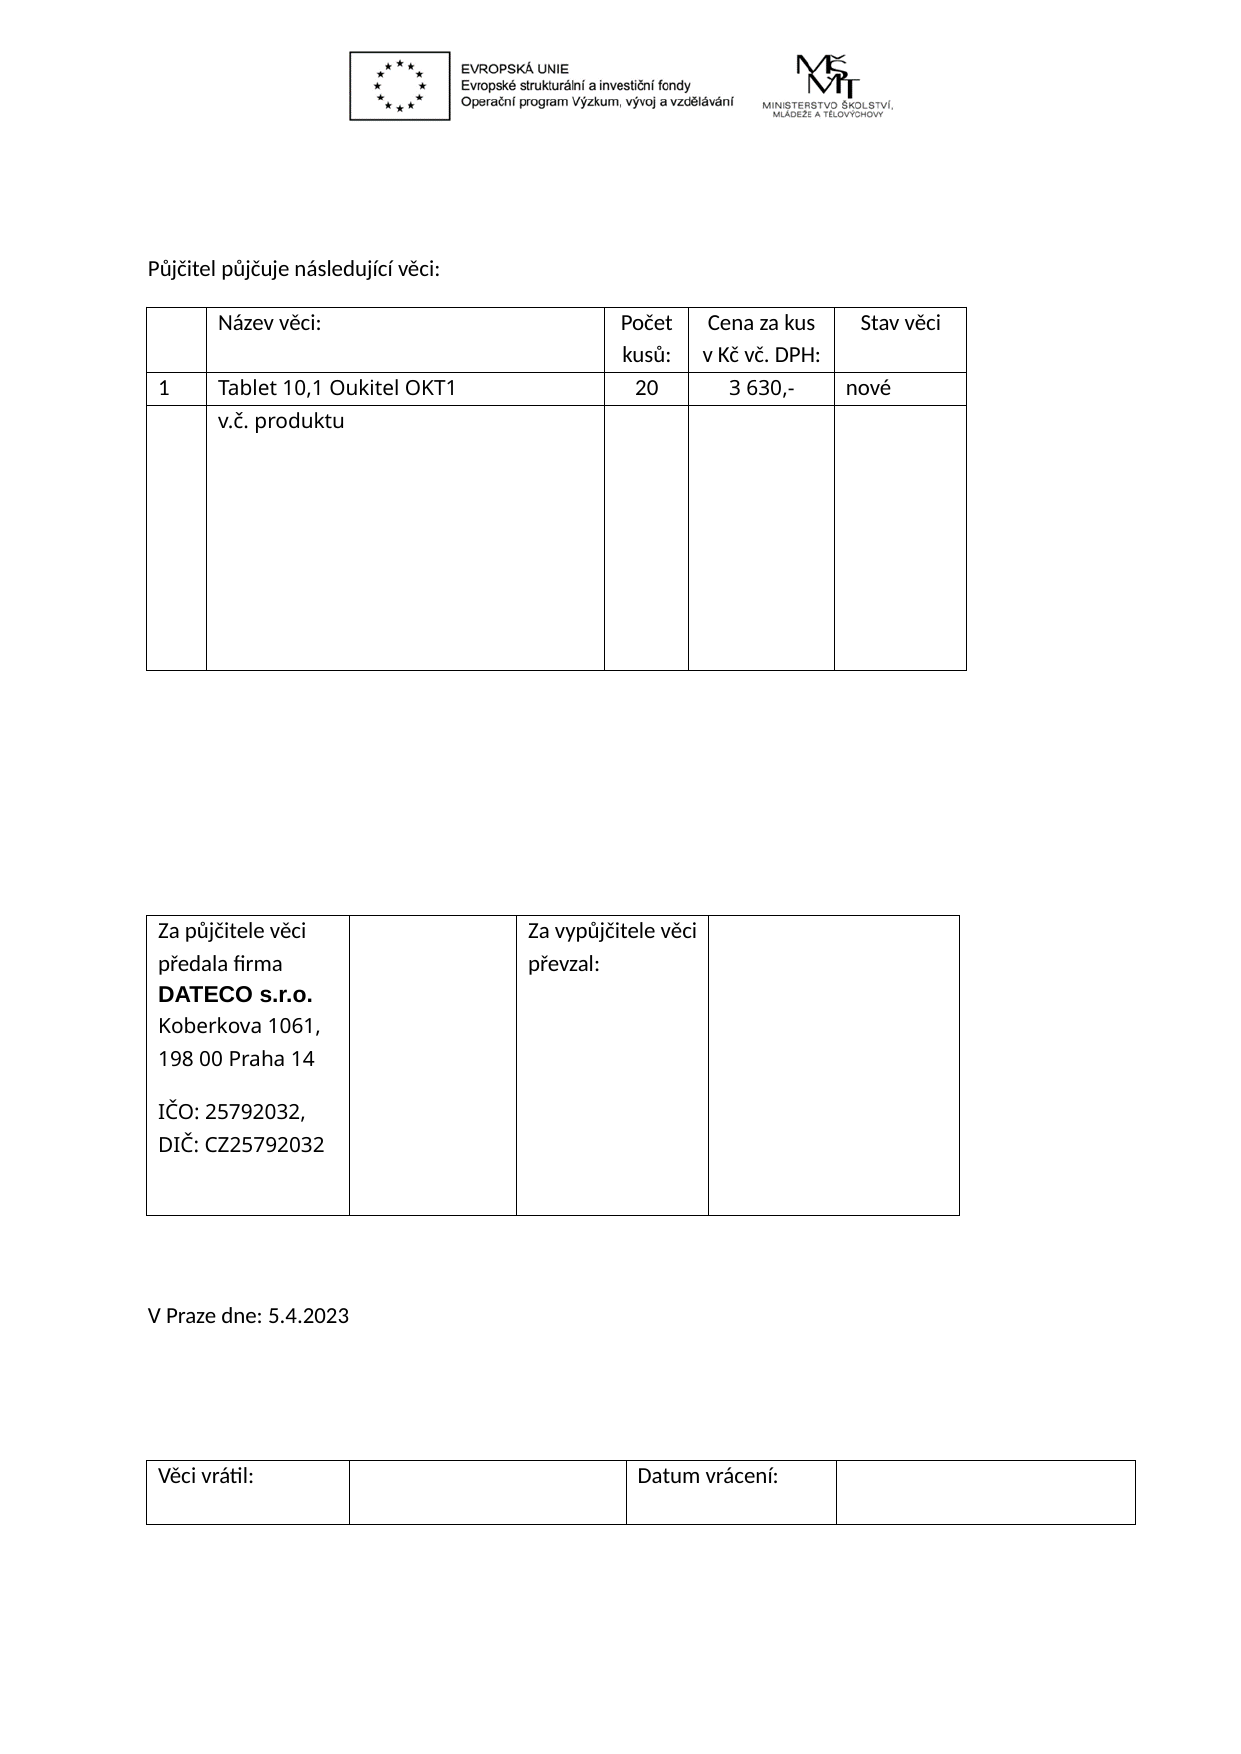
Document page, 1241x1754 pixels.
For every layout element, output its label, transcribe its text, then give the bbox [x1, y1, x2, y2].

table_header [147, 308, 206, 372]
table_header Cena za kus v Kč vč. DPH: [689, 308, 834, 372]
table_header Název věci: [207, 308, 604, 372]
table_header Za půjčitele věci předala firma DATECO s.r.o. Koberkova 1061, 198 00 Praha 14 IČO: 25792032, DIČ: CZ25792032 [147, 916, 349, 1215]
table_cell 1 [147, 373, 206, 405]
table_header [709, 916, 959, 1215]
table_header Za vypůjčitele věci převzal: [517, 916, 708, 1215]
text V Praze dne: 5.4.2023 [148, 1301, 1093, 1329]
table_header [837, 1461, 1135, 1523]
table_header Datum vrácení: [627, 1461, 836, 1523]
table_cell v.č. produktu [207, 406, 604, 670]
table_cell 20 [605, 373, 688, 405]
table_cell [689, 406, 834, 670]
table_cell [605, 406, 688, 670]
text Půjčitel půjčuje následující věci: [148, 254, 1093, 282]
table_cell Tablet 10,1 Oukitel OKT1 [207, 373, 604, 405]
picture [315, 17, 925, 154]
table_header Počet kusů: [605, 308, 688, 372]
table_cell [835, 406, 966, 670]
table_header [350, 916, 516, 1215]
table_cell nové [835, 373, 966, 405]
table_cell [147, 406, 206, 670]
table_header Věci vrátil: [147, 1461, 349, 1523]
table_header [350, 1461, 626, 1523]
table_header Stav věci [835, 308, 966, 372]
table_cell 3 630,- [689, 373, 834, 405]
